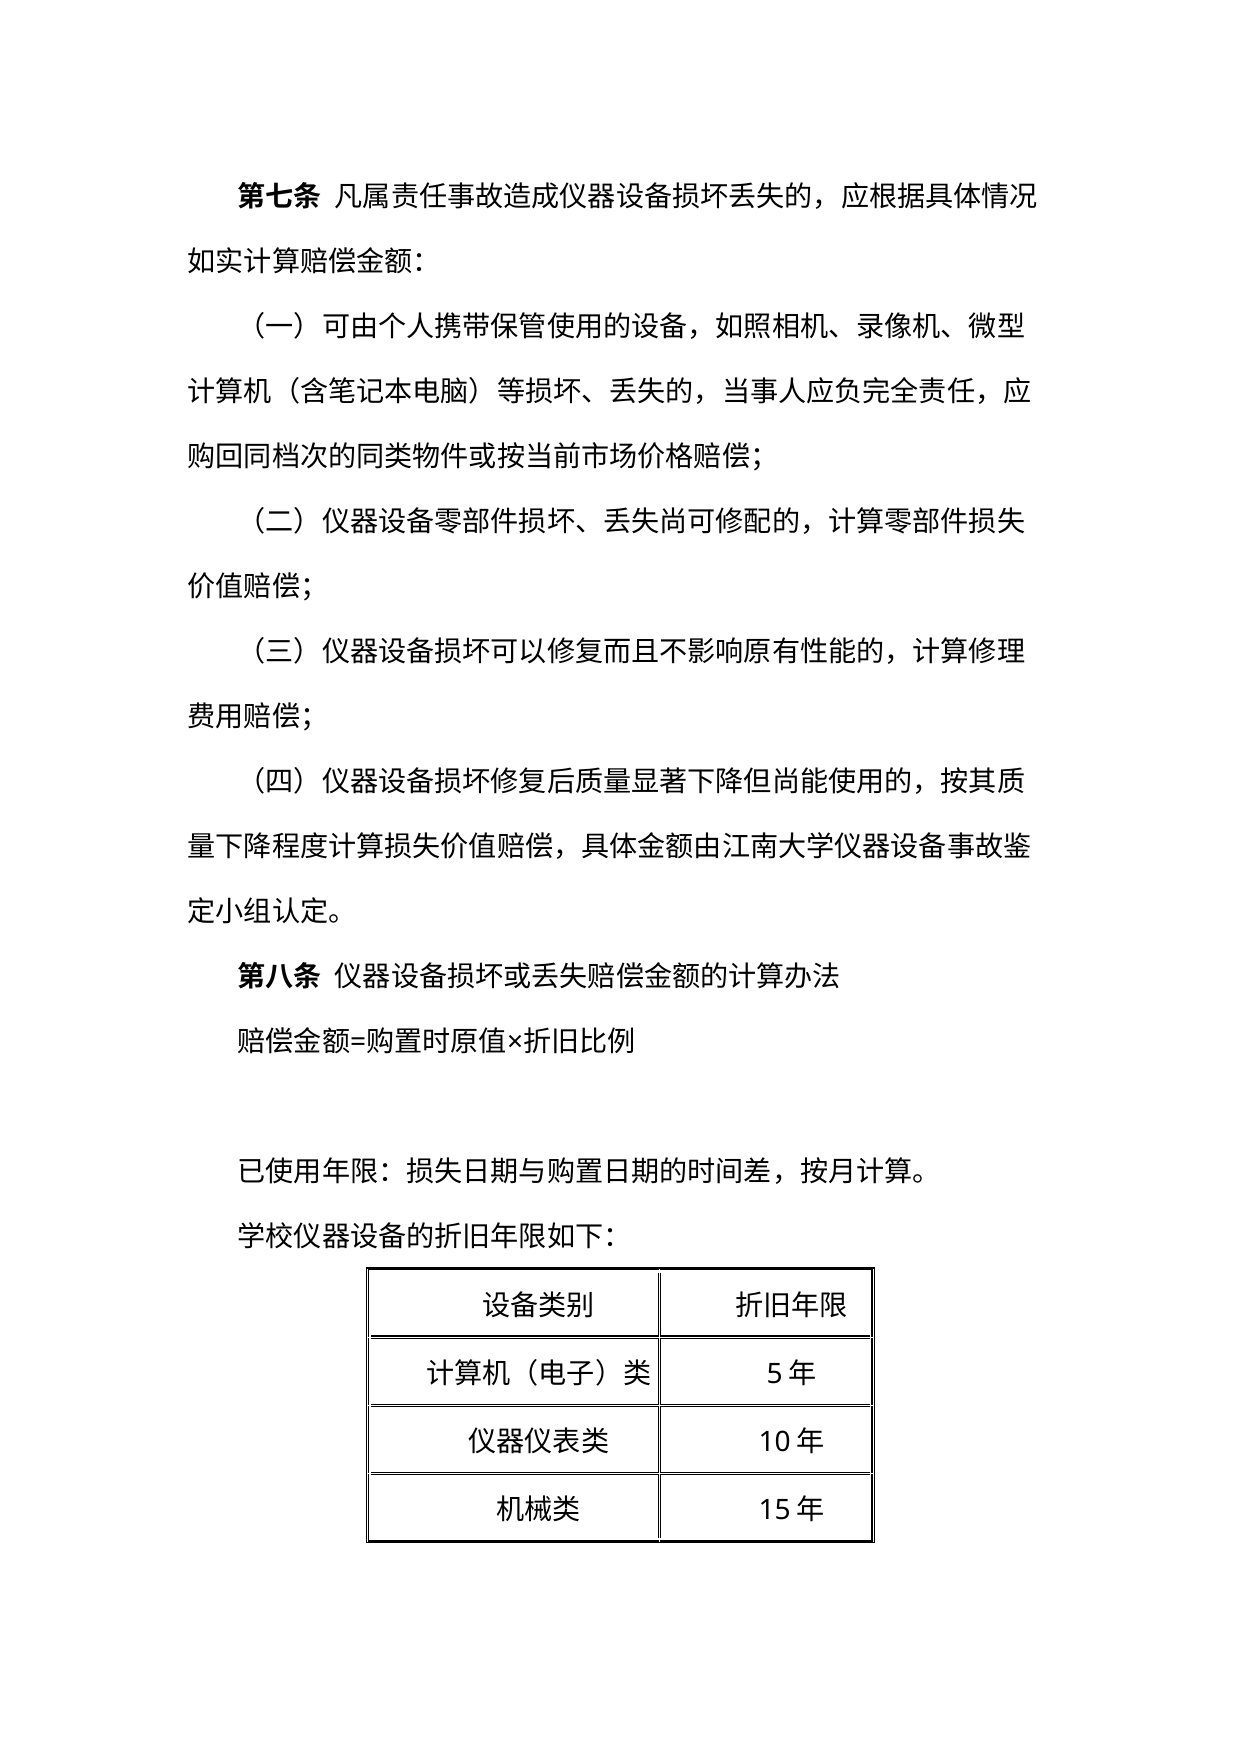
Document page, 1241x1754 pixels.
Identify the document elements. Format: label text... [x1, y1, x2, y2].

table_cell 计算机（电子）类 [369, 1335, 658, 1403]
table_header 折旧年限 [660, 1270, 871, 1335]
text 已使用年限：损失日期与购置日期的时间差，按月计算。 [187, 1137, 1053, 1202]
table_header 设备类别 [369, 1270, 660, 1335]
text 学校仪器设备的折旧年限如下： [187, 1202, 1053, 1267]
text （二）仪器设备零部件损坏、丢失尚可修配的，计算零部件损失价值赔偿； [187, 487, 1053, 617]
text 第八条 仪器设备损坏或丢失赔偿金额的计算办法 [187, 942, 1053, 1007]
table_cell 仪器仪表类 [369, 1404, 658, 1472]
table_cell 5年 [661, 1335, 872, 1403]
table_cell 15年 [660, 1472, 873, 1540]
text 赔偿金额=购置时原值×折旧比例 [187, 1007, 1053, 1072]
text 第七条 凡属责任事故造成仪器设备损坏丢失的，应根据具体情况如实计算赔偿金额： [187, 162, 1053, 292]
table_cell 机械类 [368, 1472, 660, 1540]
text （一）可由个人携带保管使用的设备，如照相机、录像机、微型计算机（含笔记本电脑）等损坏、丢失的，当事人应负完全责任，应购回同档次的同类物件或按当前市场价格赔偿； [187, 292, 1053, 487]
table_cell 10年 [661, 1404, 872, 1472]
text （三）仪器设备损坏可以修复而且不影响原有性能的，计算修理费用赔偿； [187, 617, 1053, 747]
text （四）仪器设备损坏修复后质量显著下降但尚能使用的，按其质量下降程度计算损失价值赔偿，具体金额由江南大学仪器设备事故鉴定小组认定。 [187, 747, 1053, 942]
